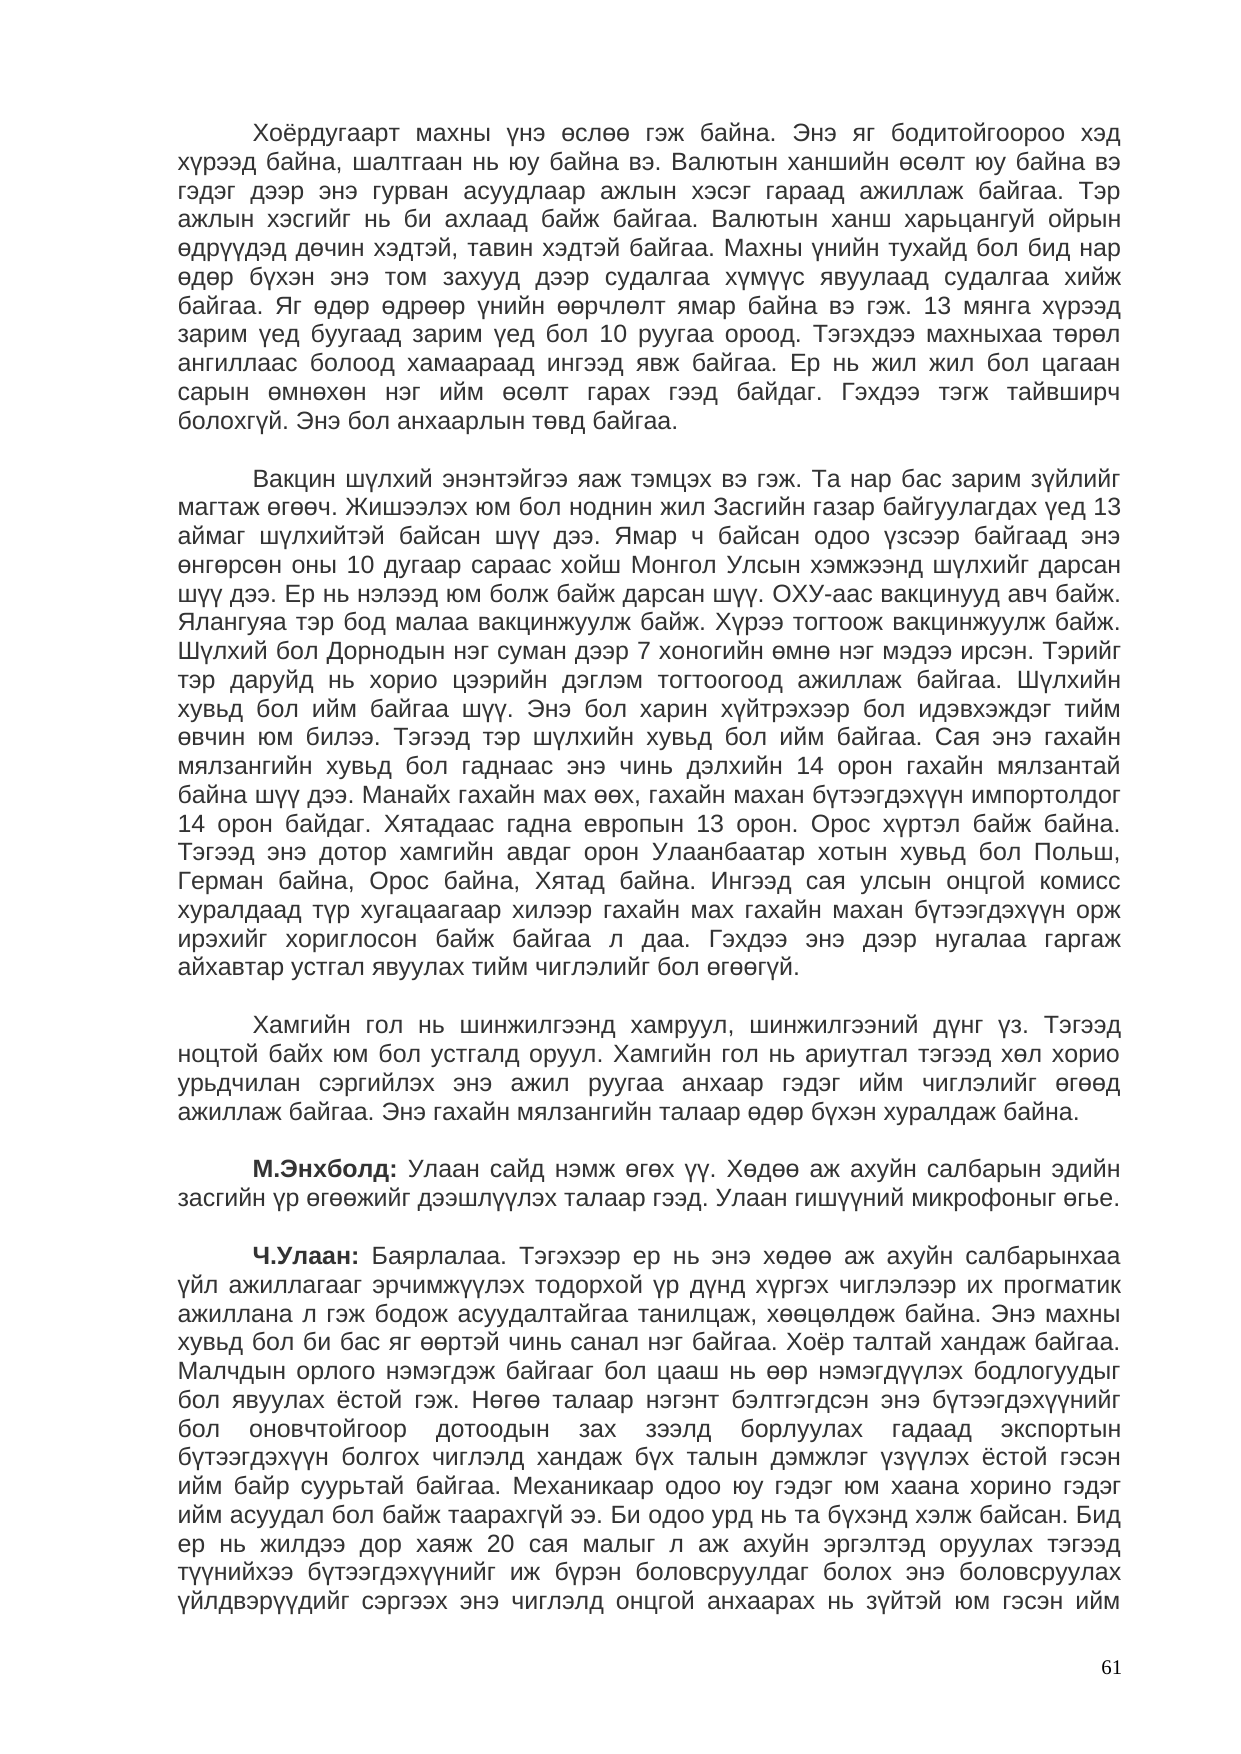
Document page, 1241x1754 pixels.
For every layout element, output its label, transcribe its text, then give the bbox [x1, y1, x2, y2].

text Хоёрдугаарт махны үнэ өслөө гэж байна. Энэ яг бодитойгоороо хэд хүрээд байна, шалтгаан нь юу байна вэ. Валютын ханшийн өсөлт юу байна вэ гэдэг дээр энэ гурван асуудлаар ажлын хэсэг гараад ажиллаж байгаа. Тэр ажлын хэсгийг нь би ахлаад байж байгаа. Валютын ханш харьцангуй ойрын өдрүүдэд дөчин хэдтэй, тавин хэдтэй байгаа. Махны үнийн тухайд бол бид нар өдөр бүхэн энэ том захууд дээр судалгаа хүмүүс явуулаад судалгаа хийж байгаа. Яг өдөр өдрөөр үнийн өөрчлөлт ямар байна вэ гэж. 13 мянга хүрээд зарим үед буугаад зарим үед бол 10 руугаа ороод. Тэгэхдээ махныхаа төрөл ангиллаас болоод хамаараад ингээд явж байгаа. Ер нь жил жил бол цагаан сарын өмнөхөн нэг ийм өсөлт гарах гээд байдаг. Гэхдээ тэгж тайвширч болохгүй. Энэ бол анхаарлын төвд байгаа. [177, 118, 1122, 434]
text Хамгийн гол нь шинжилгээнд хамруул, шинжилгээний дүнг үз. Тэгээд ноцтой байх юм бол устгалд оруул. Хамгийн гол нь ариутгал тэгээд хөл хорио урьдчилан сэргийлэх энэ ажил руугаа анхаар гэдэг ийм чиглэлийг өгөөд ажиллаж байгаа. Энэ гахайн мялзангийн талаар өдөр бүхэн хуралдаж байна. [177, 1010, 1122, 1125]
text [177, 1241, 1122, 1615]
text Вакцин шүлхий энэнтэйгээ яаж тэмцэх вэ гэж. Та нар бас зарим зүйлийг магтаж өгөөч. Жишээлэх юм бол ноднин жил Засгийн газар байгуулагдах үед 13 аймаг шүлхийтэй байсан шүү дээ. Ямар ч байсан одоо үзсээр байгаад энэ өнгөрсөн оны 10 дугаар сараас хойш Монгол Улсын хэмжээнд шүлхийг дарсан шүү дээ. Ер нь нэлээд юм болж байж дарсан шүү. ОХУ-аас вакцинууд авч байж. Ялангуяа тэр бод малаа вакцинжуулж байж. Хүрээ тогтоож вакцинжуулж байж. Шүлхий бол Дорнодын нэг суман дээр 7 хоногийн өмнө нэг мэдээ ирсэн. Тэрийг тэр даруйд нь хорио цээрийн дэглэм тогтоогоод ажиллаж байгаа. Шүлхийн хувьд бол ийм байгаа шүү. Энэ бол харин хүйтрэхээр бол идэвхэждэг тийм өвчин юм билээ. Тэгээд тэр шүлхийн хувьд бол ийм байгаа. Сая энэ гахайн мялзангийн хувьд бол гаднаас энэ чинь дэлхийн 14 орон гахайн мялзантай байна шүү дээ. Манайх гахайн мах өөх, гахайн махан бүтээгдэхүүн импортолдог 14 орон байдаг. Хятадаас гадна европын 13 орон. Орос хүртэл байж байна. Тэгээд энэ дотор хамгийн авдаг орон Улаанбаатар хотын хувьд бол Польш, Герман байна, Орос байна, Хятад байна. Ингээд сая улсын онцгой комисс хуралдаад түр хугацаагаар хилээр гахайн мах гахайн махан бүтээгдэхүүн орж ирэхийг хориглосон байж байгаа л даа. Гэхдээ энэ дээр нугалаа гаргаж айхавтар устгал явуулах тийм чиглэлийг бол өгөөгүй. [177, 463, 1122, 981]
text М.Энхболд: Улаан сайд нэмж өгөх үү. Хөдөө аж ахуйн салбарын эдийн засгийн үр өгөөжийг дээшлүүлэх талаар гээд. Улаан гишүүний микрофоныг өгье. [177, 1154, 1122, 1212]
